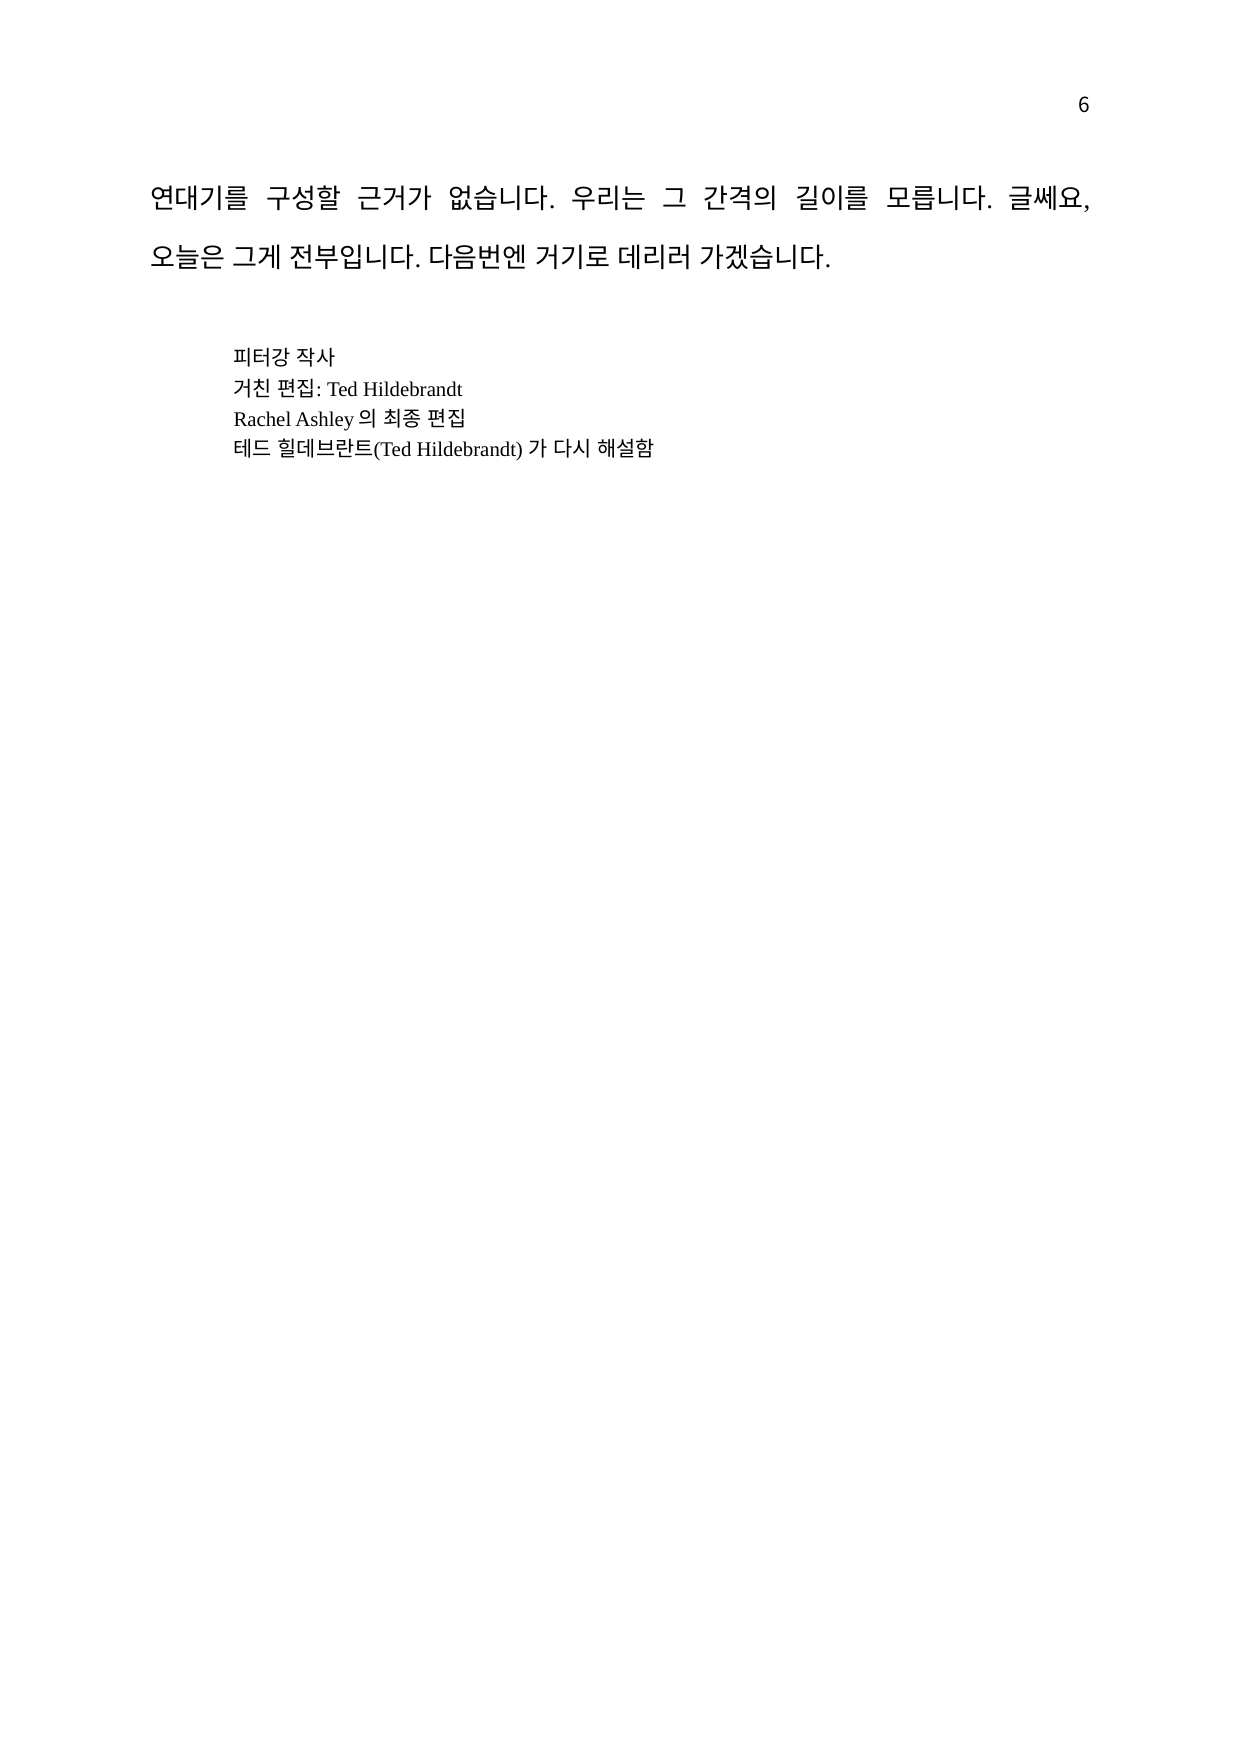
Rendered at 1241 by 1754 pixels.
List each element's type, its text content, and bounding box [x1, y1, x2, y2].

text 피터강 작사 거친 편집: Ted Hildebrandt Rachel Ashley의 최종 편집 테드 힐데브란트(Ted Hildebrandt) 가 다시 해설함 [150, 342, 1090, 462]
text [150, 177, 1090, 275]
